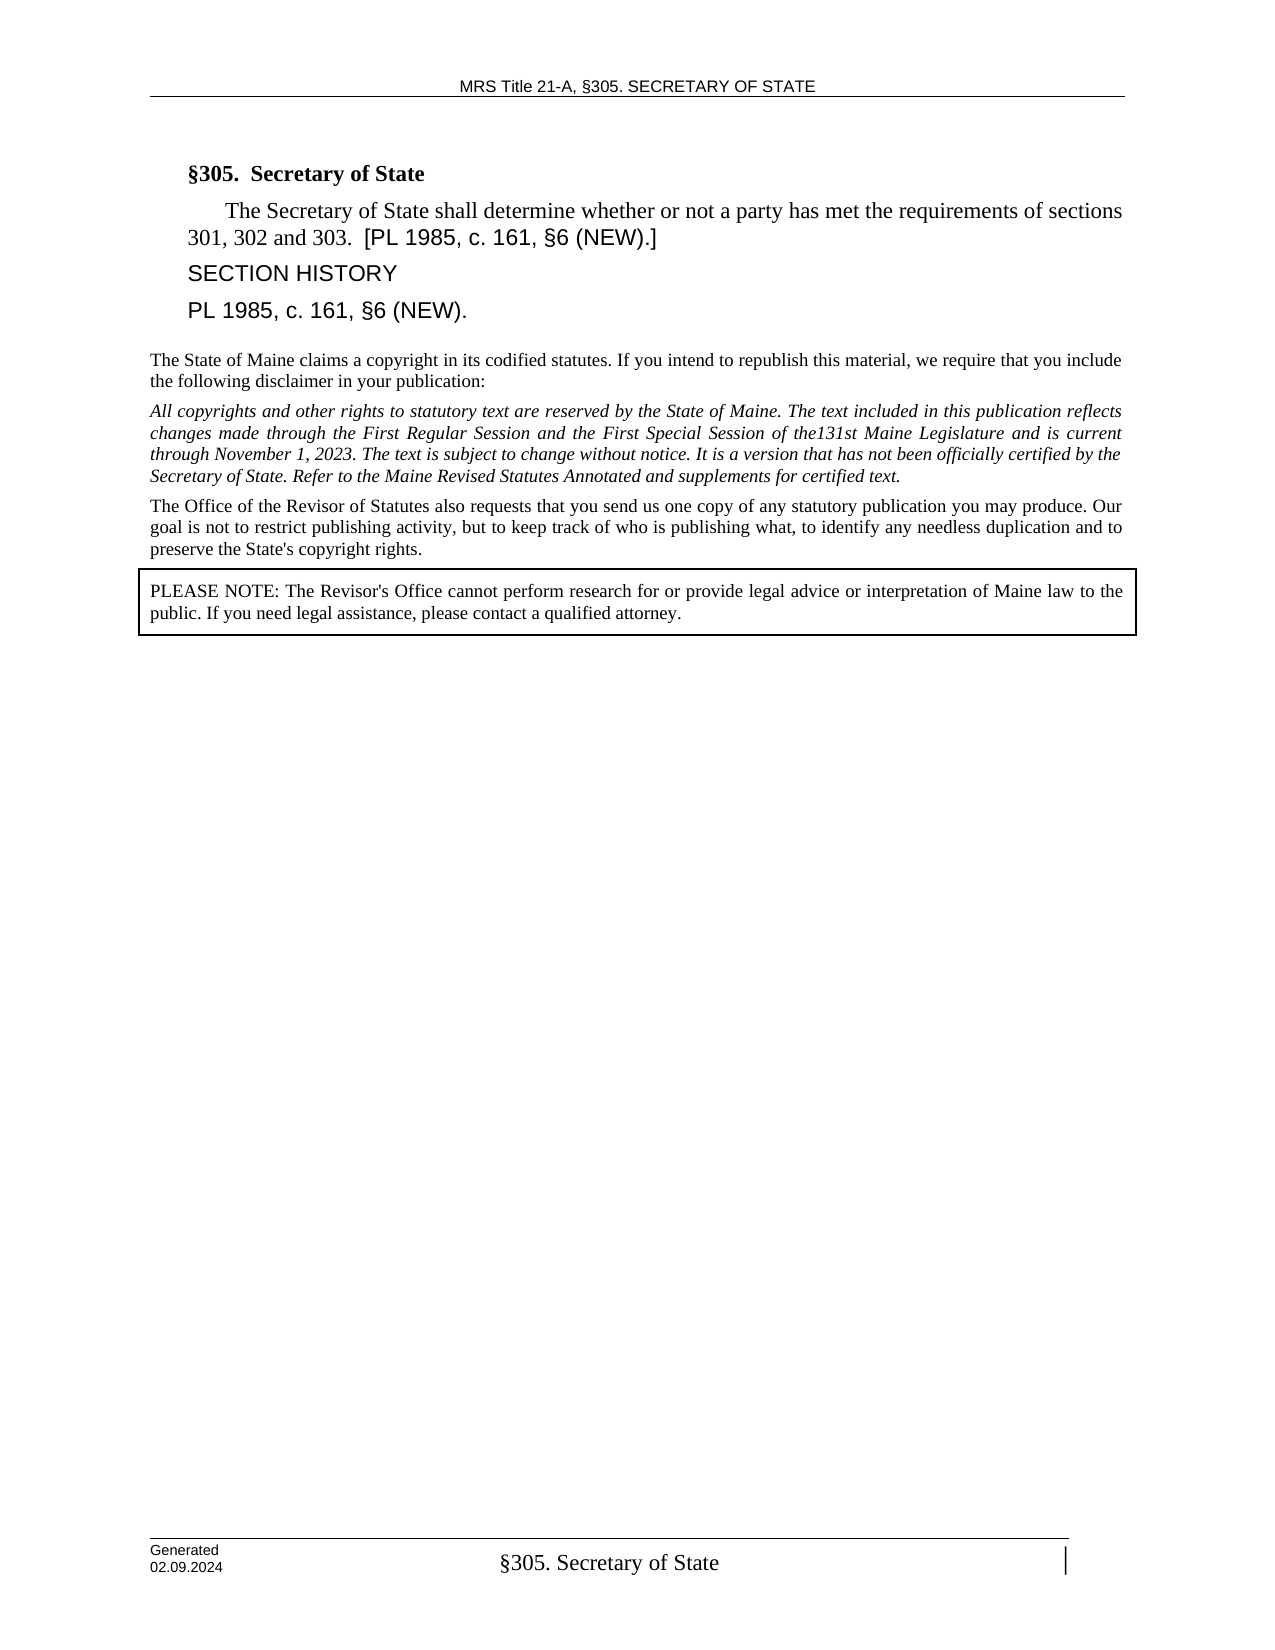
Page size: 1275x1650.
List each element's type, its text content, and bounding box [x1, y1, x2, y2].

text PLEASE NOTE: The Revisor's Office cannot perform research for or provide legal advice or interpretation of Maine law to the public. If you need legal assistance, please contact a qualified attorney. [140, 570, 1135, 634]
text The State of Maine claims a copyright in its codified statutes. If you intend to republish this material, we require that you include the following disclaimer in your publication: [150, 348, 1125, 392]
text The Secretary of State shall determine whether or not a party has met the requirements of sections 301, 302 and 303. [PL 1985, c. 161, §6 (NEW).] [187, 197, 1125, 250]
text §305. Secretary of State [187, 160, 1125, 187]
text PL 1985, c. 161, §6 (NEW). [187, 297, 1125, 323]
text The Office of the Revisor of Statutes also requests that you send us one copy of any statutory publication you may produce. Our goal is not to restrict publishing activity, but to keep track of who is publishing what, to identify any needless duplication and to preserve the State's copyright rights. [150, 494, 1125, 559]
text SECTION HISTORY [187, 260, 1125, 287]
text All copyrights and other rights to statutory text are reserved by the State of Maine. The text included in this publication reflects changes made through the First Regular Session and the First Special Session of the131st Maine Legislature and is current through November 1, 2023 . The text is subject to change without notice. It is a version that has not been officially certified by the Secretary of State. Refer to the Maine Revised Statutes Annotated and supplements for certified text. [150, 400, 1125, 486]
